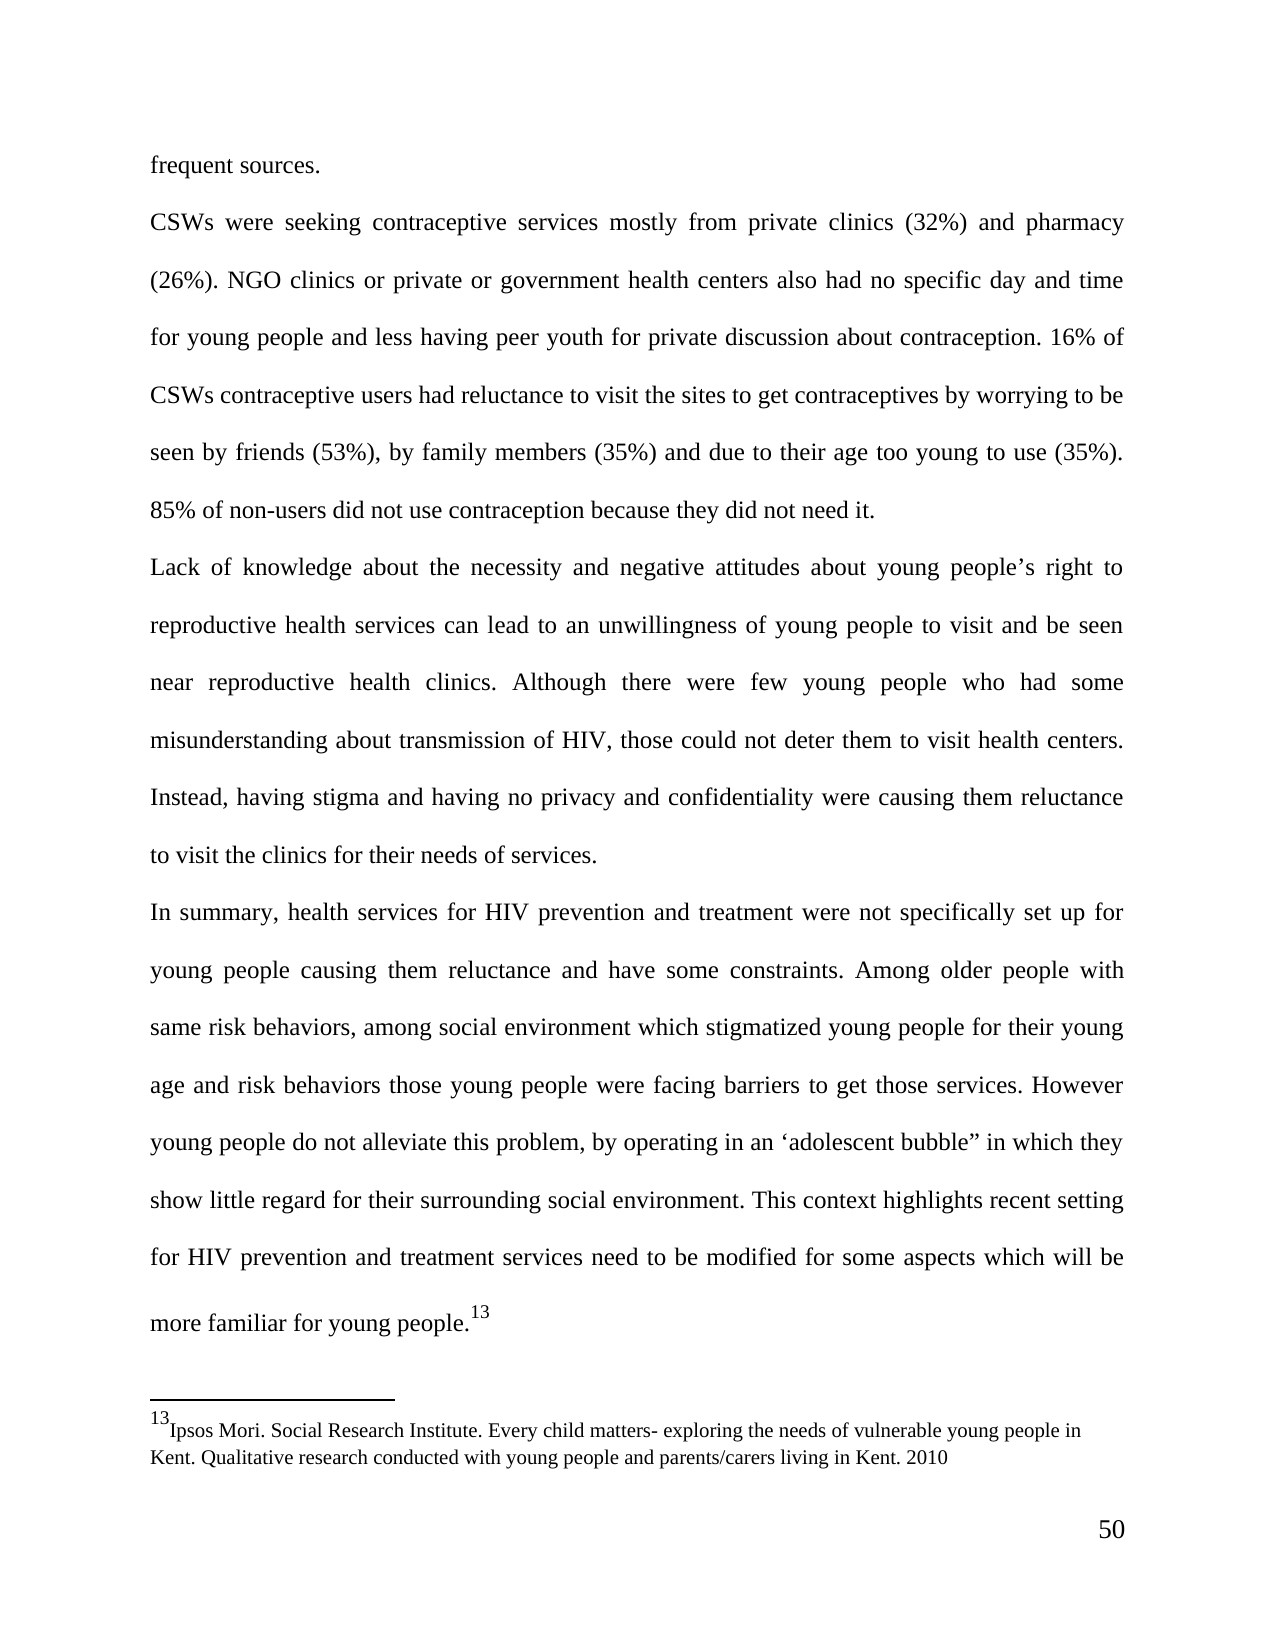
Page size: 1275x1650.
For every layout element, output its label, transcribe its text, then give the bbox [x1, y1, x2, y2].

text Lack of knowledge about the necessity and negative attitudes about young people’s right to reproductive health services can lead to an unwillingness of young people to visit and be seen near reproductive health clinics. Although there were few young people who had some misunderstanding about transmission of HIV, those could not deter them to visit health centers. Instead, having stigma and having no privacy and confidentiality were causing them reluctance to visit the clinics for their needs of services. [150, 552, 1125, 869]
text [150, 150, 1125, 179]
text CSWs were seeking contraceptive services mostly from private clinics (32%) and pharmacy (26%). NGO clinics or private or government health centers also had no specific day and time for young people and less having peer youth for private discussion about contraception. 16% of CSWs contraceptive users had reluctance to visit the sites to get contraceptives by worrying to be seen by friends (53%), by family members (35%) and due to their age too young to use (35%). 85% of non-users did not use contraception because they did not need it. [150, 207, 1125, 524]
text In summary, health services for HIV prevention and treatment were not specifically set up for young people causing them reluctance and have some constraints. Among older people with same risk behaviors, among social environment which stigmatized young people for their young age and risk behaviors those young people were facing barriers to get those services. However young people do not alleviate this problem, by operating in an ‘adolescent bubble” in which they show little regard for their surrounding social environment. This context highlights recent setting for HIV prevention and treatment services need to be modified for some aspects which will be more familiar for young people. [150, 897, 1125, 1338]
